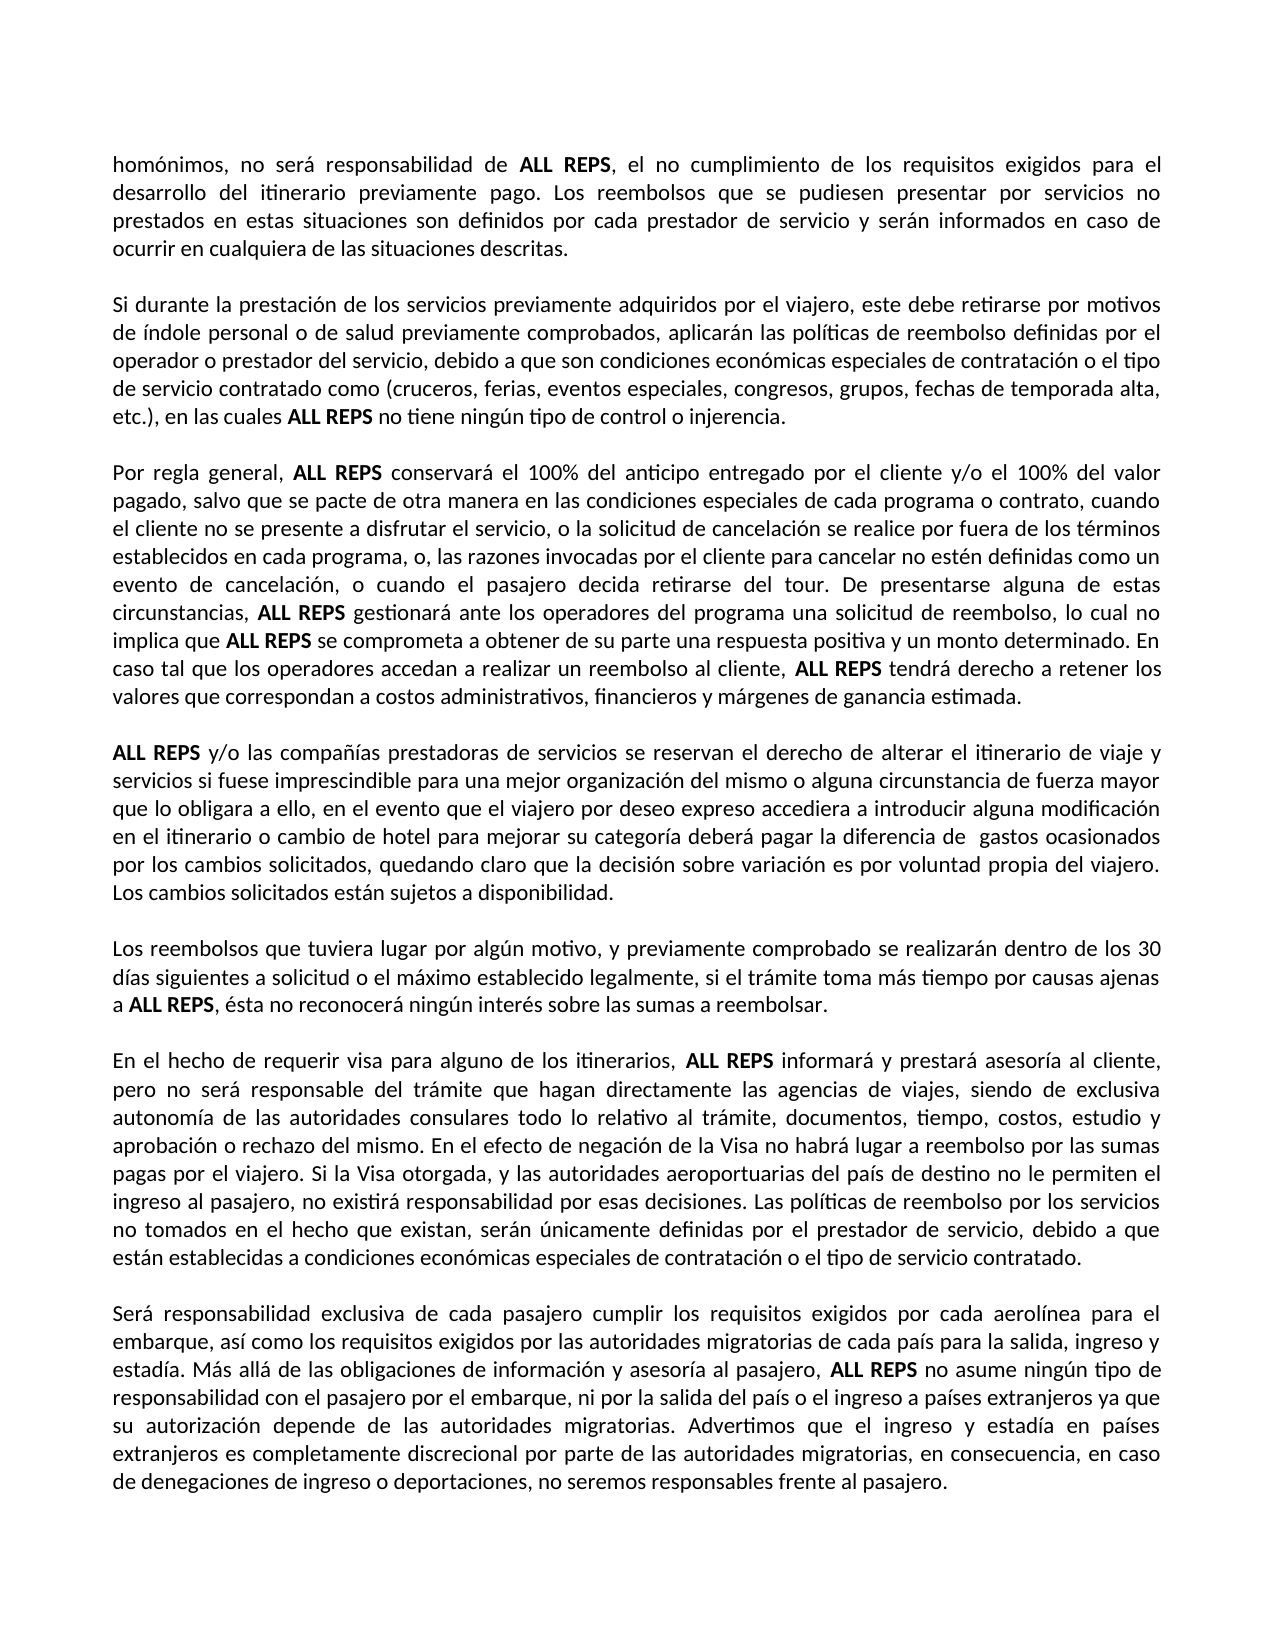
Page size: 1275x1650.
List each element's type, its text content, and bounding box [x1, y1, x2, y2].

text ALL REPS y/o las compañías prestadoras de servicios se reservan el derecho de alterar el itinerario de viaje y servicios si fuese imprescindible para una mejor organización del mismo o alguna circunstancia de fuerza mayor que lo obligara a ello, en el evento que el viajero por deseo expreso accediera a introducir alguna modificación en el itinerario o cambio de hotel para mejorar su categoría deberá pagar la diferencia de gastos ocasionados por los cambios solicitados, quedando claro que la decisión sobre variación es por voluntad propia del viajero. Los cambios solicitados están sujetos a disponibilidad. [112, 738, 1162, 907]
text Será responsabilidad exclusiva de cada pasajero cumplir los requisitos exigidos por cada aerolínea para el embarque, así como los requisitos exigidos por las autoridades migratorias de cada país para la salida, ingreso y estadía. Más allá de las obligaciones de información y asesoría al pasajero, ALL REPS no asume ningún tipo de responsabilidad con el pasajero por el embarque, ni por la salida del país o el ingreso a países extranjeros ya que su autorización depende de las autoridades migratorias. Advertimos que el ingreso y estadía en países extranjeros es completamente discrecional por parte de las autoridades migratorias, en consecuencia, en caso de denegaciones de ingreso o deportaciones, no seremos responsables frente al pasajero. [112, 1299, 1162, 1495]
text Los reembolsos que tuviera lugar por algún motivo, y previamente comprobado se realizarán dentro de los 30 días siguientes a solicitud o el máximo establecido legalmente, si el trámite toma más tiempo por causas ajenas a ALL REPS, ésta no reconocerá ningún interés sobre las sumas a reembolsar. [112, 934, 1162, 1019]
text En el hecho de requerir visa para alguno de los itinerarios, ALL REPS informará y prestará asesoría al cliente, pero no será responsable del trámite que hagan directamente las agencias de viajes, siendo de exclusiva autonomía de las autoridades consulares todo lo relativo al trámite, documentos, tiempo, costos, estudio y aprobación o rechazo del mismo. En el efecto de negación de la Visa no habrá lugar a reembolso por las sumas pagas por el viajero. Si la Visa otorgada, y las autoridades aeroportuarias del país de destino no le permiten el ingreso al pasajero, no existirá responsabilidad por esas decisiones. Las políticas de reembolso por los servicios no tomados en el hecho que existan, serán únicamente definidas por el prestador de servicio, debido a que están establecidas a condiciones económicas especiales de contratación o el tipo de servicio contratado. [112, 1047, 1162, 1271]
text Si durante la prestación de los servicios previamente adquiridos por el viajero, este debe retirarse por motivos de índole personal o de salud previamente comprobados, aplicarán las políticas de reembolso definidas por el operador o prestador del servicio, debido a que son condiciones económicas especiales de contratación o el tipo de servicio contratado como (cruceros, ferias, eventos especiales, congresos, grupos, fechas de temporada alta, etc.), en las cuales ALL REPS no tiene ningún tipo de control o injerencia. [112, 290, 1162, 430]
text Por regla general, ALL REPS conservará el 100% del anticipo entregado por el cliente y/o el 100% del valor pagado, salvo que se pacte de otra manera en las condiciones especiales de cada programa o contrato, cuando el cliente no se presente a disfrutar el servicio, o la solicitud de cancelación se realice por fuera de los términos establecidos en cada programa, o, las razones invocadas por el cliente para cancelar no estén definidas como un evento de cancelación, o cuando el pasajero decida retirarse del tour. De presentarse alguna de estas circunstancias, ALL REPS gestionará ante los operadores del programa una solicitud de reembolso, lo cual no implica que ALL REPS se comprometa a obtener de su parte una respuesta positiva y un monto determinado. En caso tal que los operadores accedan a realizar un reembolso al cliente, ALL REPS tendrá derecho a retener los valores que correspondan a costos administrativos, financieros y márgenes de ganancia estimada. [112, 458, 1162, 710]
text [112, 150, 1162, 262]
